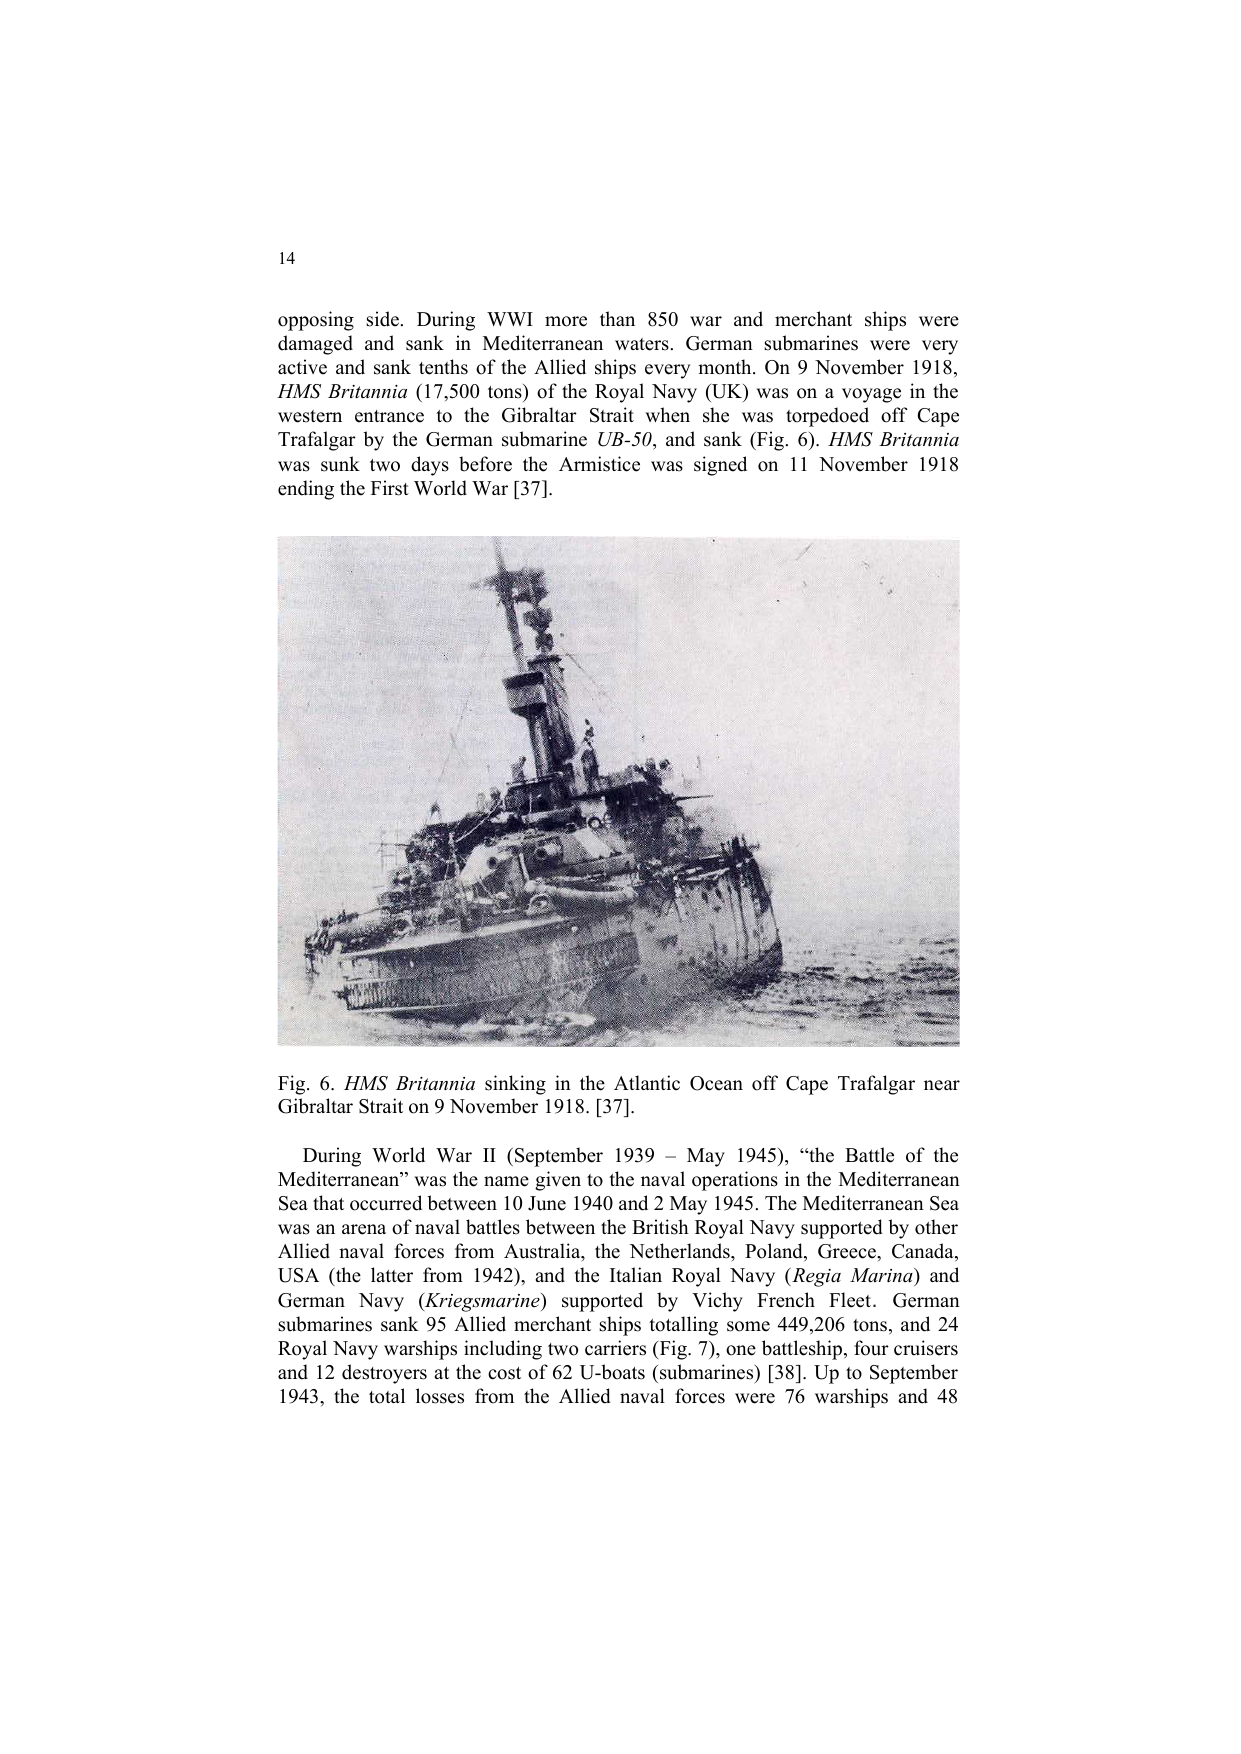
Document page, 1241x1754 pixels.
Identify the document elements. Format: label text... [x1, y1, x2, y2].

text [278, 1143, 959, 1408]
picture [277, 536, 960, 1047]
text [278, 307, 959, 499]
text Fig. 6. HMS Britannia sinking in the Atlantic Ocean off Cape Trafalgar near Gibraltar Strait on 9 November 1918. [37]. [278, 1070, 959, 1118]
